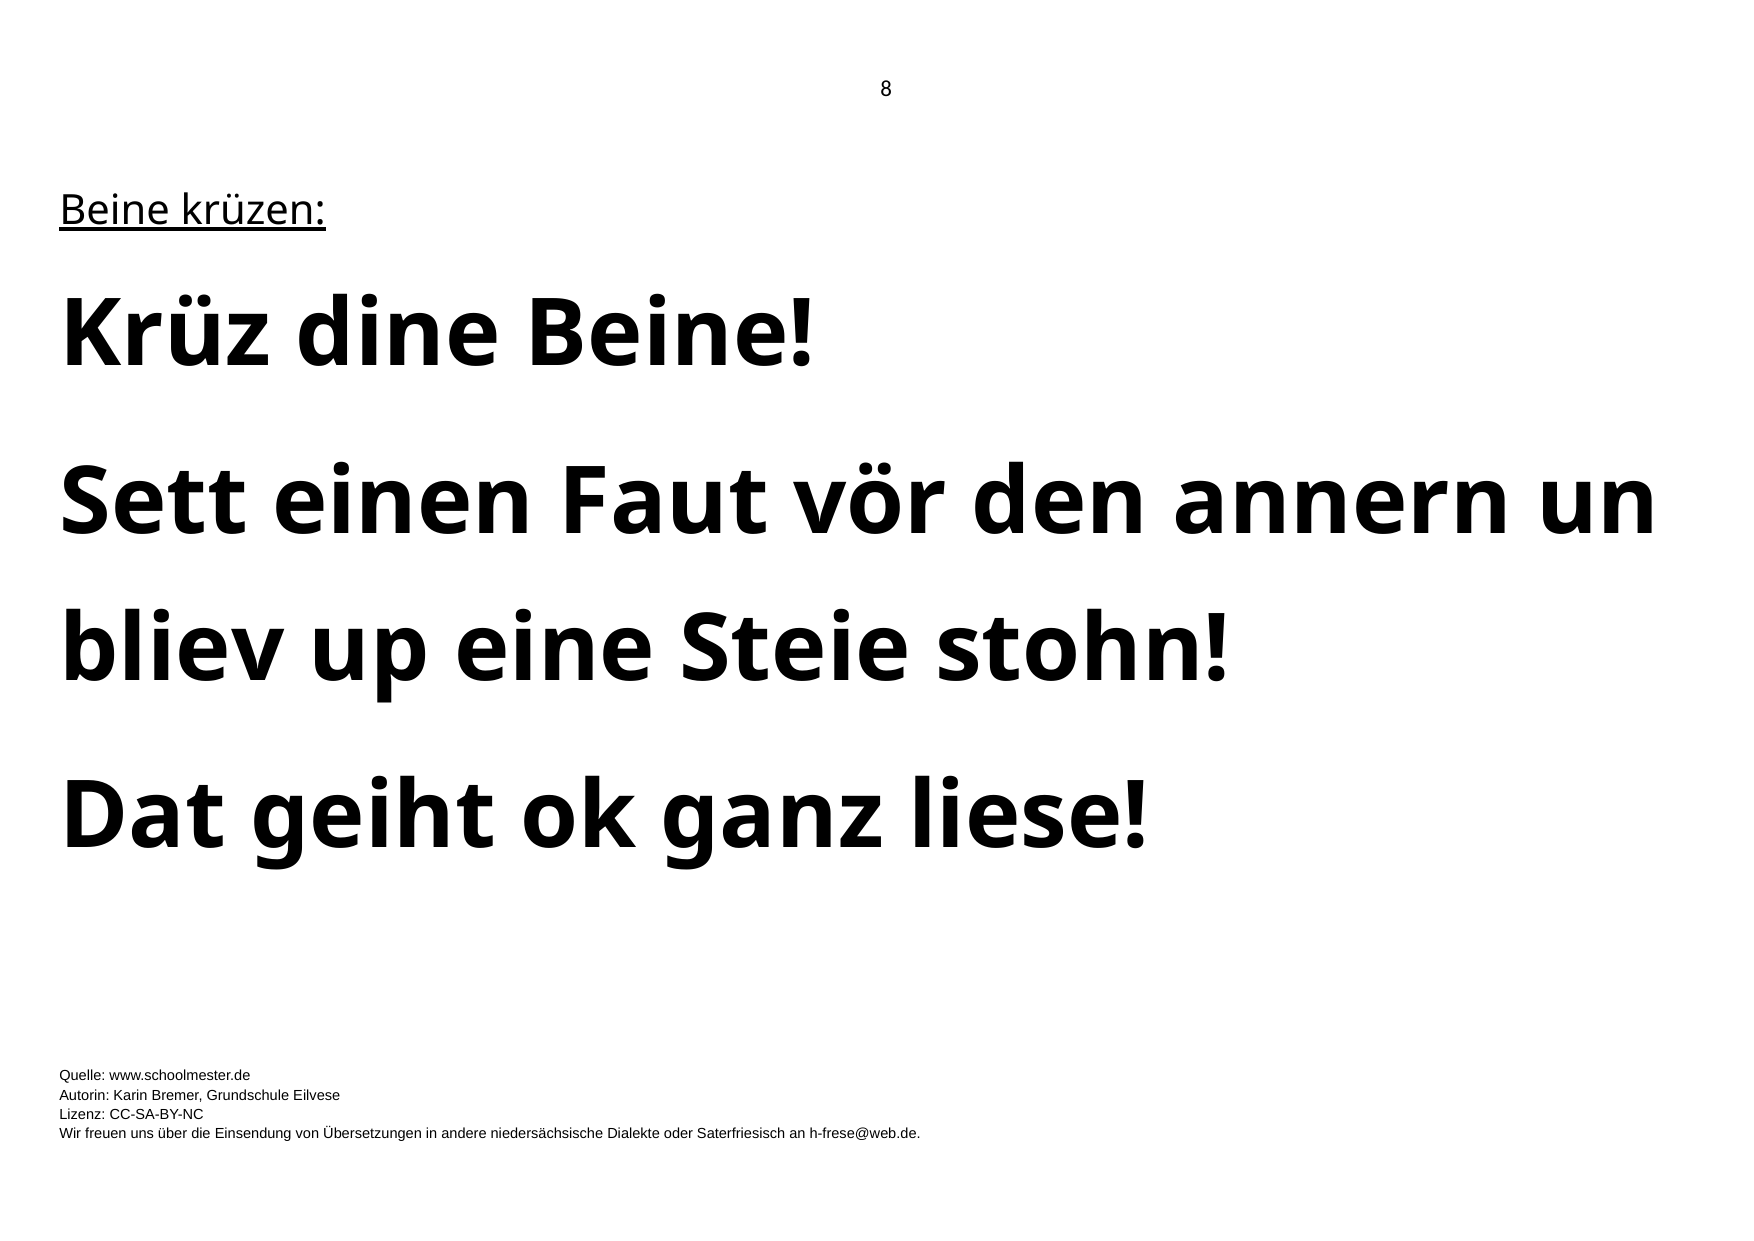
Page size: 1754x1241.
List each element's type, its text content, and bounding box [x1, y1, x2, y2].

text Dat geiht ok ganz liese! [59, 748, 1713, 875]
text Krüz dine Beine! [59, 266, 1713, 393]
text Sett einen Faut vör den annern un bliev up eine Steie stohn! [59, 433, 1713, 708]
text Beine krüzen: [59, 179, 1713, 236]
